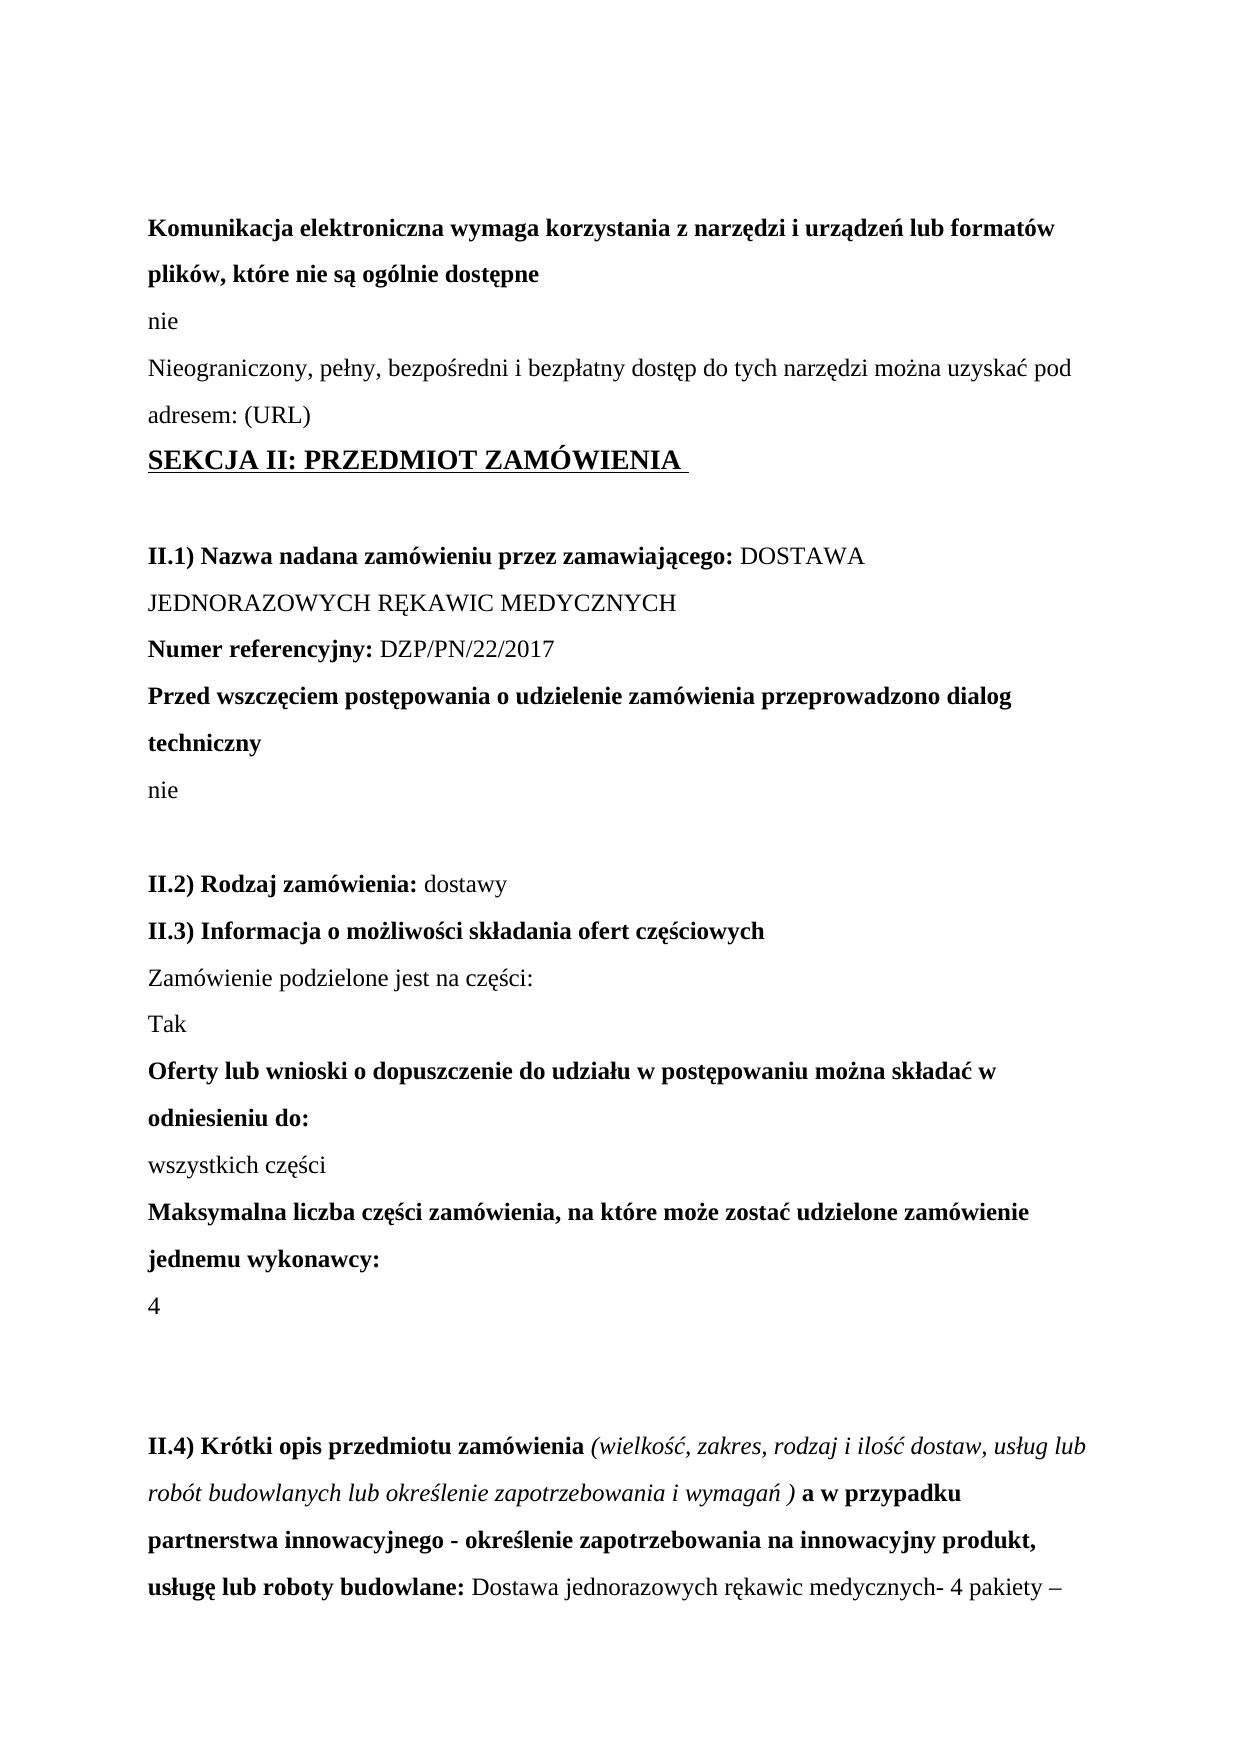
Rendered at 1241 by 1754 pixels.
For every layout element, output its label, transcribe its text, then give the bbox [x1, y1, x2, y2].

text nie Nieograniczony, pełny, bezpośredni i bezpłatny dostęp do tych narzędzi można uzyskać pod adresem: (URL) [148, 288, 1093, 429]
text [148, 1179, 1093, 1601]
text Tak Oferty lub wnioski o dopuszczenie do udziału w postępowaniu można składać w odniesieniu do: wszystkich części [148, 991, 1093, 1179]
text Komunikacja elektroniczna wymaga korzystania z narzędzi i urządzeń lub formatów plików, które nie są ogólnie dostępne [148, 148, 1093, 288]
text SEKCJA II: PRZEDMIOT ZAMÓWIENIA [148, 429, 1093, 476]
text II.2) Rodzaj zamówienia: dostawy II.3) Informacja o możliwości składania ofert częściowych Zamówienie podzielone jest na części: [148, 804, 1093, 991]
text nie [148, 757, 1093, 804]
text II.1) Nazwa nadana zamówieniu przez zamawiającego: DOSTAWA JEDNORAZOWYCH RĘKAWIC MEDYCZNYCH Numer referencyjny: DZP/PN/22/2017 Przed wszczęciem postępowania o udzielenie zamówienia przeprowadzono dialog techniczny [148, 476, 1093, 757]
